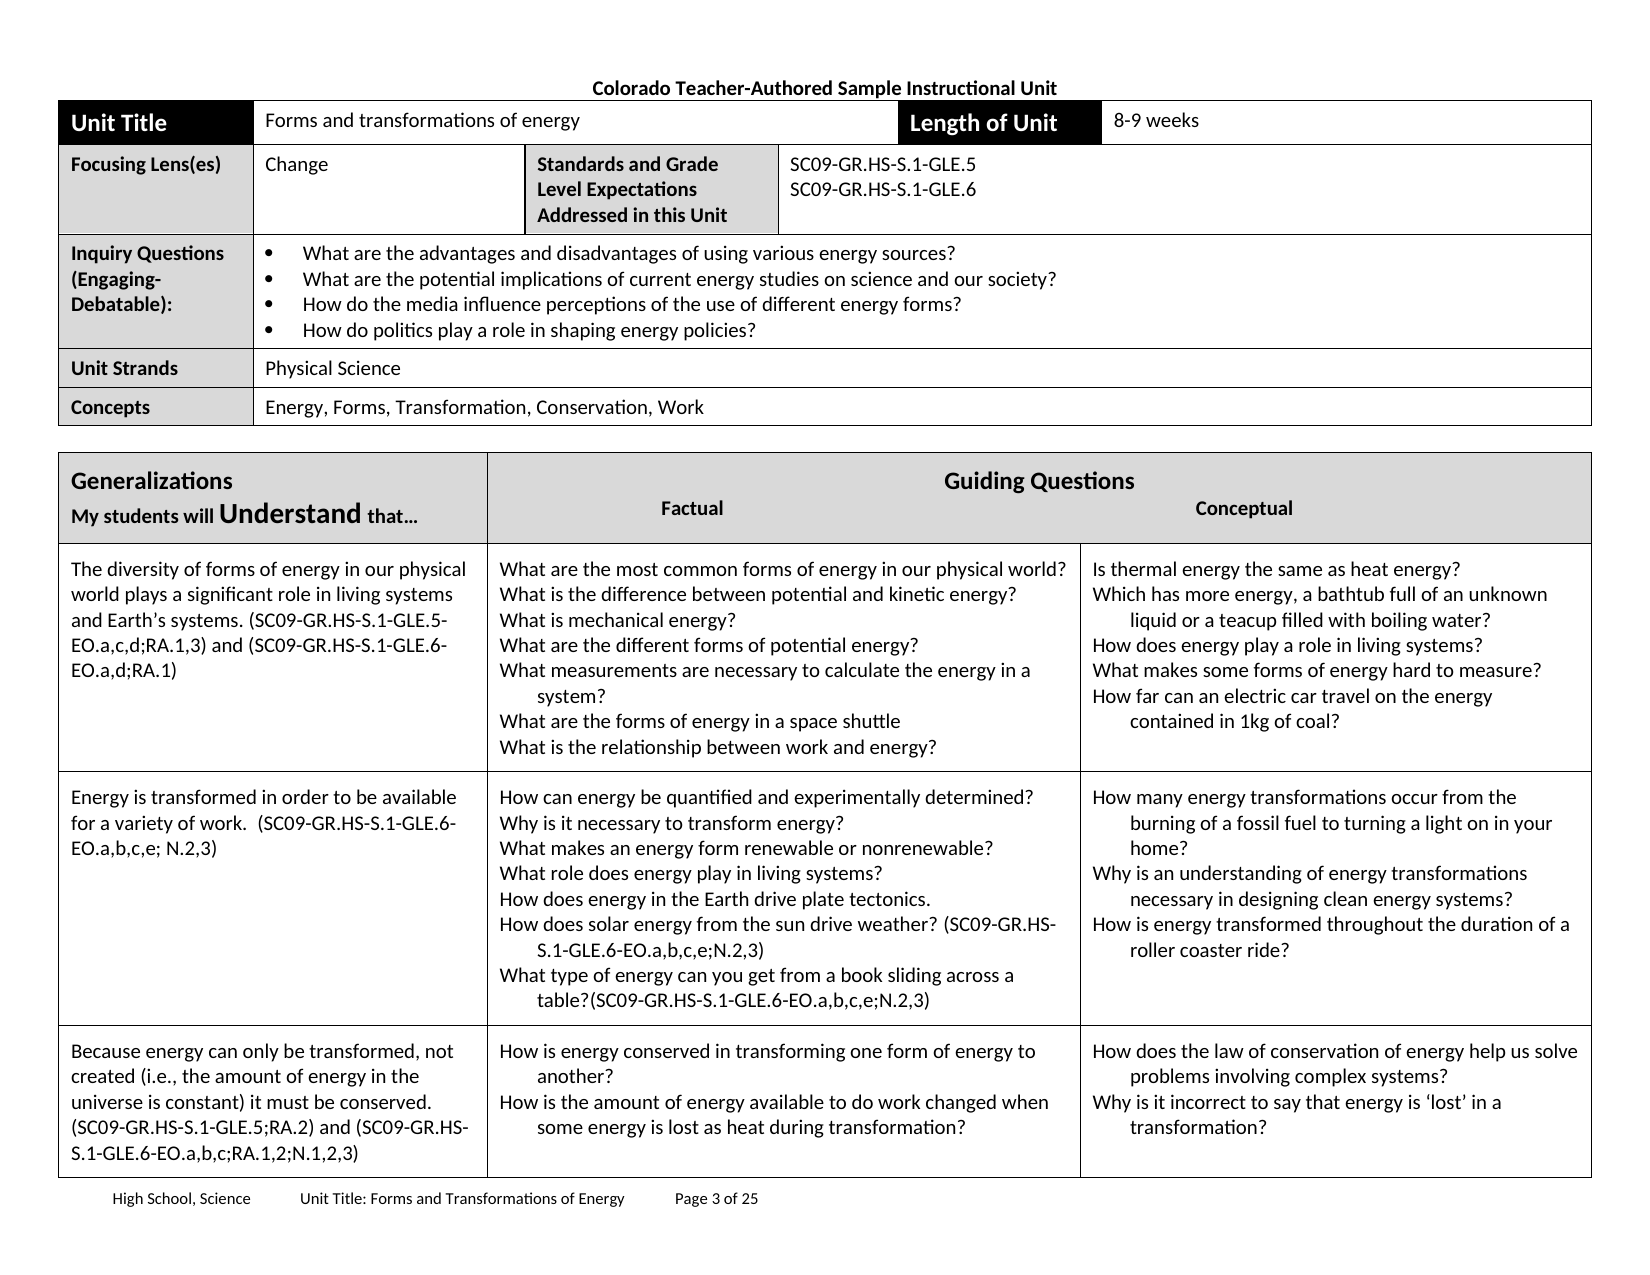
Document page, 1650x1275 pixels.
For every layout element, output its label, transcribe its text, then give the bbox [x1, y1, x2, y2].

table_header Forms and transformations of energy [254, 101, 898, 144]
table_cell What are the advantages and disadvantages of using various energy sources? What are the potential implications of current energy studies on science and our society? How do the media influence perceptions of the use of different energy forms? How do politics play a role in shaping energy policies? [254, 235, 1591, 348]
table_cell What are the most common forms of energy in our physical world? What is the difference between potential and kinetic energy? What is mechanical energy? What are the different forms of potential energy? What measurements are necessary to calculate the energy in a system? What are the forms of energy in a space shuttle What is the relationship between work and energy? [488, 544, 1080, 771]
table_cell How many energy transformations occur from the burning of a fossil fuel to turning a light on in your home? Why is an understanding of energy transformations necessary in designing clean energy systems? How is energy transformed throughout the duration of a roller coaster ride? [1081, 772, 1591, 1025]
table_header Length of Unit [899, 101, 1101, 144]
table_header Unit Title [59, 101, 253, 144]
table_cell Standards and Grade Level Expectations Addressed in this Unit [526, 145, 778, 233]
table_header Guiding Questions Factual Conceptual [488, 453, 1591, 543]
table_cell SC09-GR.HS-S.1-GLE.5 SC09-GR.HS-S.1-GLE.6 [779, 145, 1591, 233]
table_cell Because energy can only be transformed, not created (i.e., the amount of energy in the universe is constant) it must be conserved. (SC09-GR.HS-S.1-GLE.5;RA.2) and (SC09-GR.HS-S.1-GLE.6-EO.a,b,c;RA.1,2;N.1,2,3) [59, 1026, 487, 1177]
table_header 8-9 weeks [1102, 101, 1591, 144]
table_cell Change [254, 145, 524, 233]
table_cell Focusing Lens(es) [59, 145, 253, 233]
table_cell How is energy conserved in transforming one form of energy to another? How is the amount of energy available to do work changed when some energy is lost as heat during transformation? [488, 1026, 1080, 1177]
table_cell Concepts [59, 388, 253, 425]
table_cell How can energy be quantified and experimentally determined? Why is it necessary to transform energy? What makes an energy form renewable or nonrenewable? What role does energy play in living systems? How does energy in the Earth drive plate tectonics. How does solar energy from the sun drive weather? (SC09-GR.HS-S.1-GLE.6-EO.a,b,c,e;N.2,3) What type of energy can you get from a book sliding across a table?(SC09-GR.HS-S.1-GLE.6-EO.a,b,c,e;N.2,3) [488, 772, 1080, 1025]
table_cell The diversity of forms of energy in our physical world plays a significant role in living systems and Earth’s systems. (SC09-GR.HS-S.1-GLE.5-EO.a,c,d;RA.1,3) and (SC09-GR.HS-S.1-GLE.6-EO.a,d;RA.1) [59, 544, 487, 771]
table_cell Inquiry Questions (Engaging- Debatable): [59, 235, 253, 348]
table_cell Physical Science [254, 349, 1591, 387]
table_cell How does the law of conservation of energy help us solve problems involving complex systems? Why is it incorrect to say that energy is ‘lost’ in a transformation? [1081, 1026, 1591, 1177]
table_cell Energy, Forms, Transformation, Conservation, Work [254, 388, 1591, 425]
table_cell Energy is transformed in order to be available for a variety of work. (SC09-GR.HS-S.1-GLE.6-EO.a,b,c,e; N.2,3) [59, 772, 487, 1025]
table_header Generalizations My students will Understand that… [59, 453, 487, 543]
table_cell Is thermal energy the same as heat energy? Which has more energy, a bathtub full of an unknown liquid or a teacup filled with boiling water? How does energy play a role in living systems? What makes some forms of energy hard to measure? How far can an electric car travel on the energy contained in 1kg of coal? [1081, 544, 1591, 771]
table_cell Unit Strands [59, 349, 253, 387]
